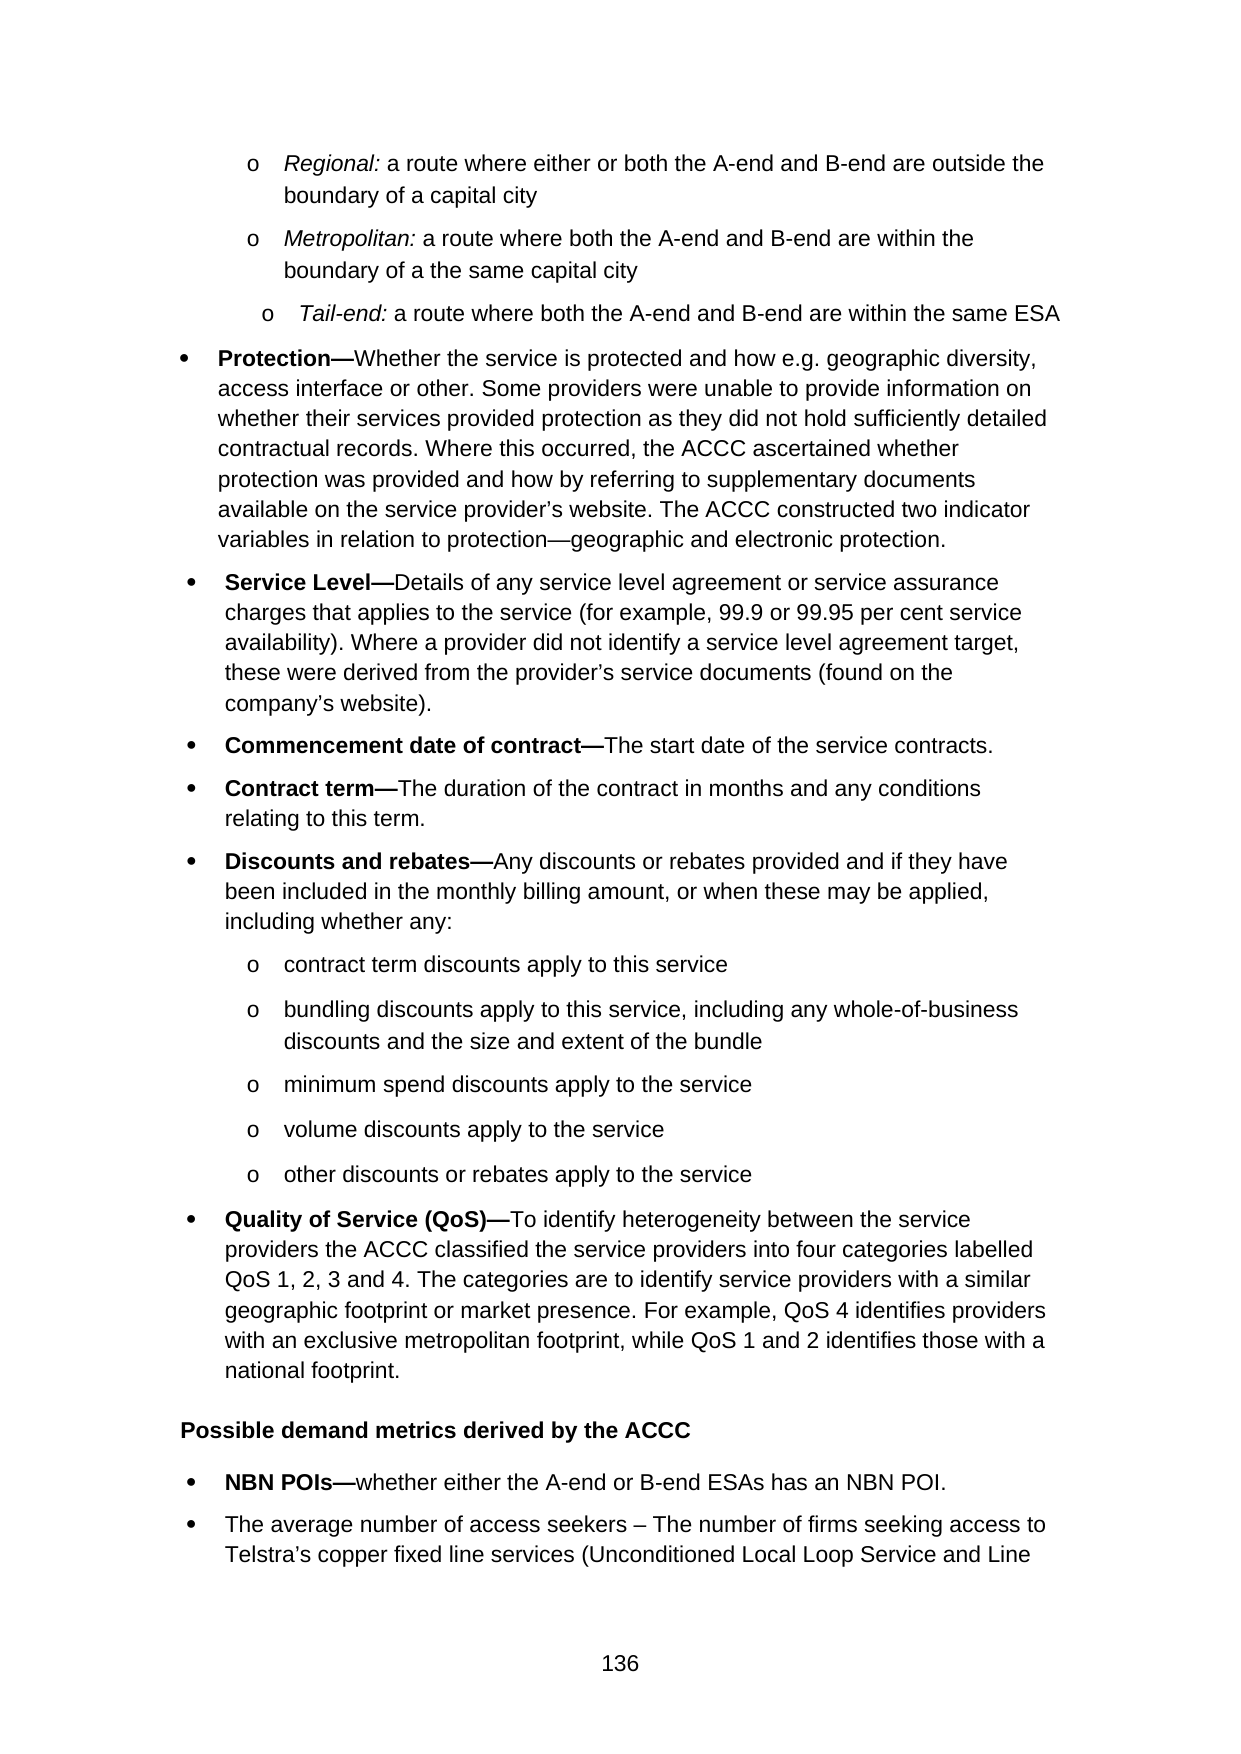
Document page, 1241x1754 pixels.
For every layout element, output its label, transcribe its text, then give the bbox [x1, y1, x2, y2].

list Contract term—The duration of the contract in months and any conditions relating to this term. [187, 775, 1060, 832]
text NBN POIs—whether either the A-end or B-end ESAs has an NBN POI. [187, 1468, 1060, 1495]
text Possible demand metrics derived by the ACCC [180, 1417, 1060, 1444]
list bundling discounts apply to this service, including any whole-of-business discounts and the size and extent of the bundle [246, 996, 1060, 1054]
list Quality of Service (QoS)—To identify heterogeneity between the service providers the ACCC classified the service providers into four categories labelled QoS 1, 2, 3 and 4. The categories are to identify service providers with a similar geographic footprint or market presence. For example, QoS 4 identifies providers with an exclusive metropolitan footprint, while QoS 1 and 2 identifies those with a national footprint. [187, 1206, 1060, 1383]
list Metropolitan: a route where both the A-end and B-end are within the boundary of a the same capital city [246, 225, 1060, 283]
list contract term discounts apply to this service [246, 951, 1060, 979]
list Discounts and rebates—Any discounts or rebates provided and if they have been included in the monthly billing amount, or when these may be applied, including whether any: [187, 848, 1060, 935]
list Service Level—Details of any service level agreement or service assurance charges that applies to the service (for example, 99.9 or 99.95 per cent service availability). Where a provider did not identify a service level agreement target, these were derived from the provider’s service documents (found on the company’s website). [187, 569, 1060, 716]
list other discounts or rebates apply to the service [246, 1161, 1060, 1189]
list Commencement date of contract—The start date of the service contracts. [187, 732, 1060, 759]
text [187, 1511, 1060, 1568]
list Tail-end: a route where both the A-end and B-end are within the same ESA [261, 300, 1060, 328]
list minimum spend discounts apply to the service [246, 1071, 1060, 1099]
text Protection—Whether the service is protected and how e.g. geographic diversity, access interface or other. Some providers were unable to provide information on whether their services provided protection as they did not hold sufficiently detailed contractual records. Where this occurred, the ACCC ascertained whether protection was provided and how by referring to supplementary documents available on the service provider’s website. The ACCC constructed two indicator variables in relation to protection—geographic and electronic protection. [180, 345, 1060, 552]
list Regional: a route where either or both the A-end and B-end are outside the boundary of a capital city [246, 150, 1060, 208]
list volume discounts apply to the service [246, 1116, 1060, 1144]
